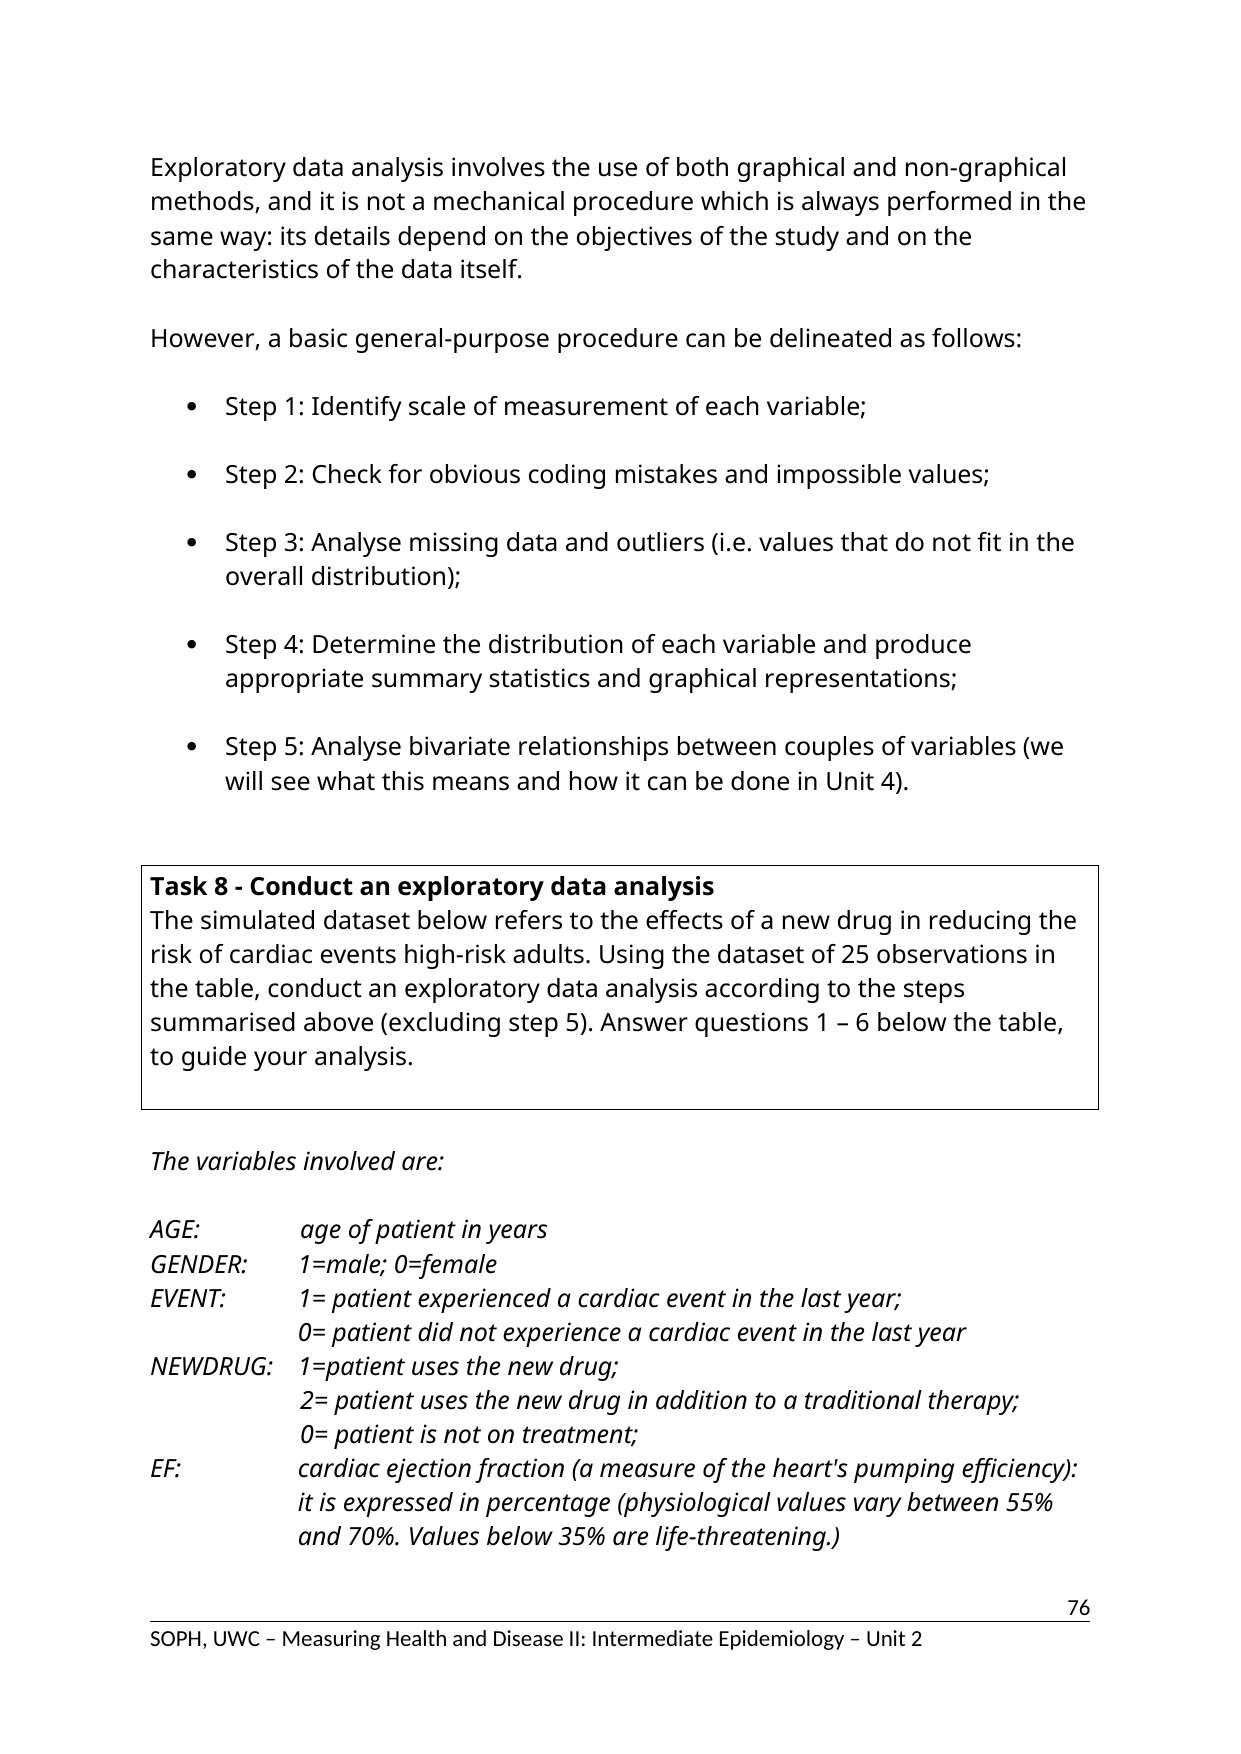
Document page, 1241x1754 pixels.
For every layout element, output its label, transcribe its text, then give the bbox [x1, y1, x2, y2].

text Exploratory data analysis involves the use of both graphical and non-graphical methods, and it is not a mechanical procedure which is always performed in the same way: its details depend on the objectives of the study and on the characteristics of the data itself. [150, 150, 1090, 286]
list Step 5: Analyse bivariate relationships between couples of variables (we will see what this means and how it can be done in Unit 4). [187, 729, 1090, 797]
text 0= patient did not experience a cardiac event in the last year [298, 1314, 1090, 1348]
list Step 1: Identify scale of measurement of each variable; [187, 388, 1090, 422]
text NEWDRUG: 1=patient uses the new drug; [150, 1348, 1090, 1382]
text GENDER: 1=male; 0=female [150, 1246, 1090, 1280]
text 2= patient uses the new drug in addition to a traditional therapy; [298, 1382, 1090, 1417]
text EF: cardiac ejection fraction (a measure of the heart's pumping efficiency): it is expressed in percentage (physiological values vary between 55% and 70%. Values below 35% are life-threatening.) [150, 1451, 1090, 1553]
list Step 3: Analyse missing data and outliers (i.e. values that do not fit in the overall distribution); [187, 525, 1090, 593]
text The simulated dataset below refers to the effects of a new drug in reducing the risk of cardiac events high-risk adults. Using the dataset of 25 observations in the table, conduct an exploratory data analysis according to the steps summarised above (excluding step 5). Answer questions 1 – 6 below the table, to guide your analysis. [150, 902, 1090, 1073]
subtitle Task 8 - Conduct an exploratory data analysis [142, 866, 1098, 902]
list Step 2: Check for obvious coding mistakes and impossible values; [187, 457, 1090, 491]
text AGE: age of patient in years [150, 1212, 1090, 1246]
list Step 4: Determine the distribution of each variable and produce appropriate summary statistics and graphical representations; [187, 627, 1090, 695]
text 0= patient is not on treatment; [298, 1417, 1090, 1451]
text However, a basic general-purpose procedure can be delineated as follows: [150, 320, 1090, 354]
text The variables involved are: [150, 1144, 1090, 1178]
text EVENT: 1= patient experienced a cardiac event in the last year; [150, 1280, 1090, 1314]
